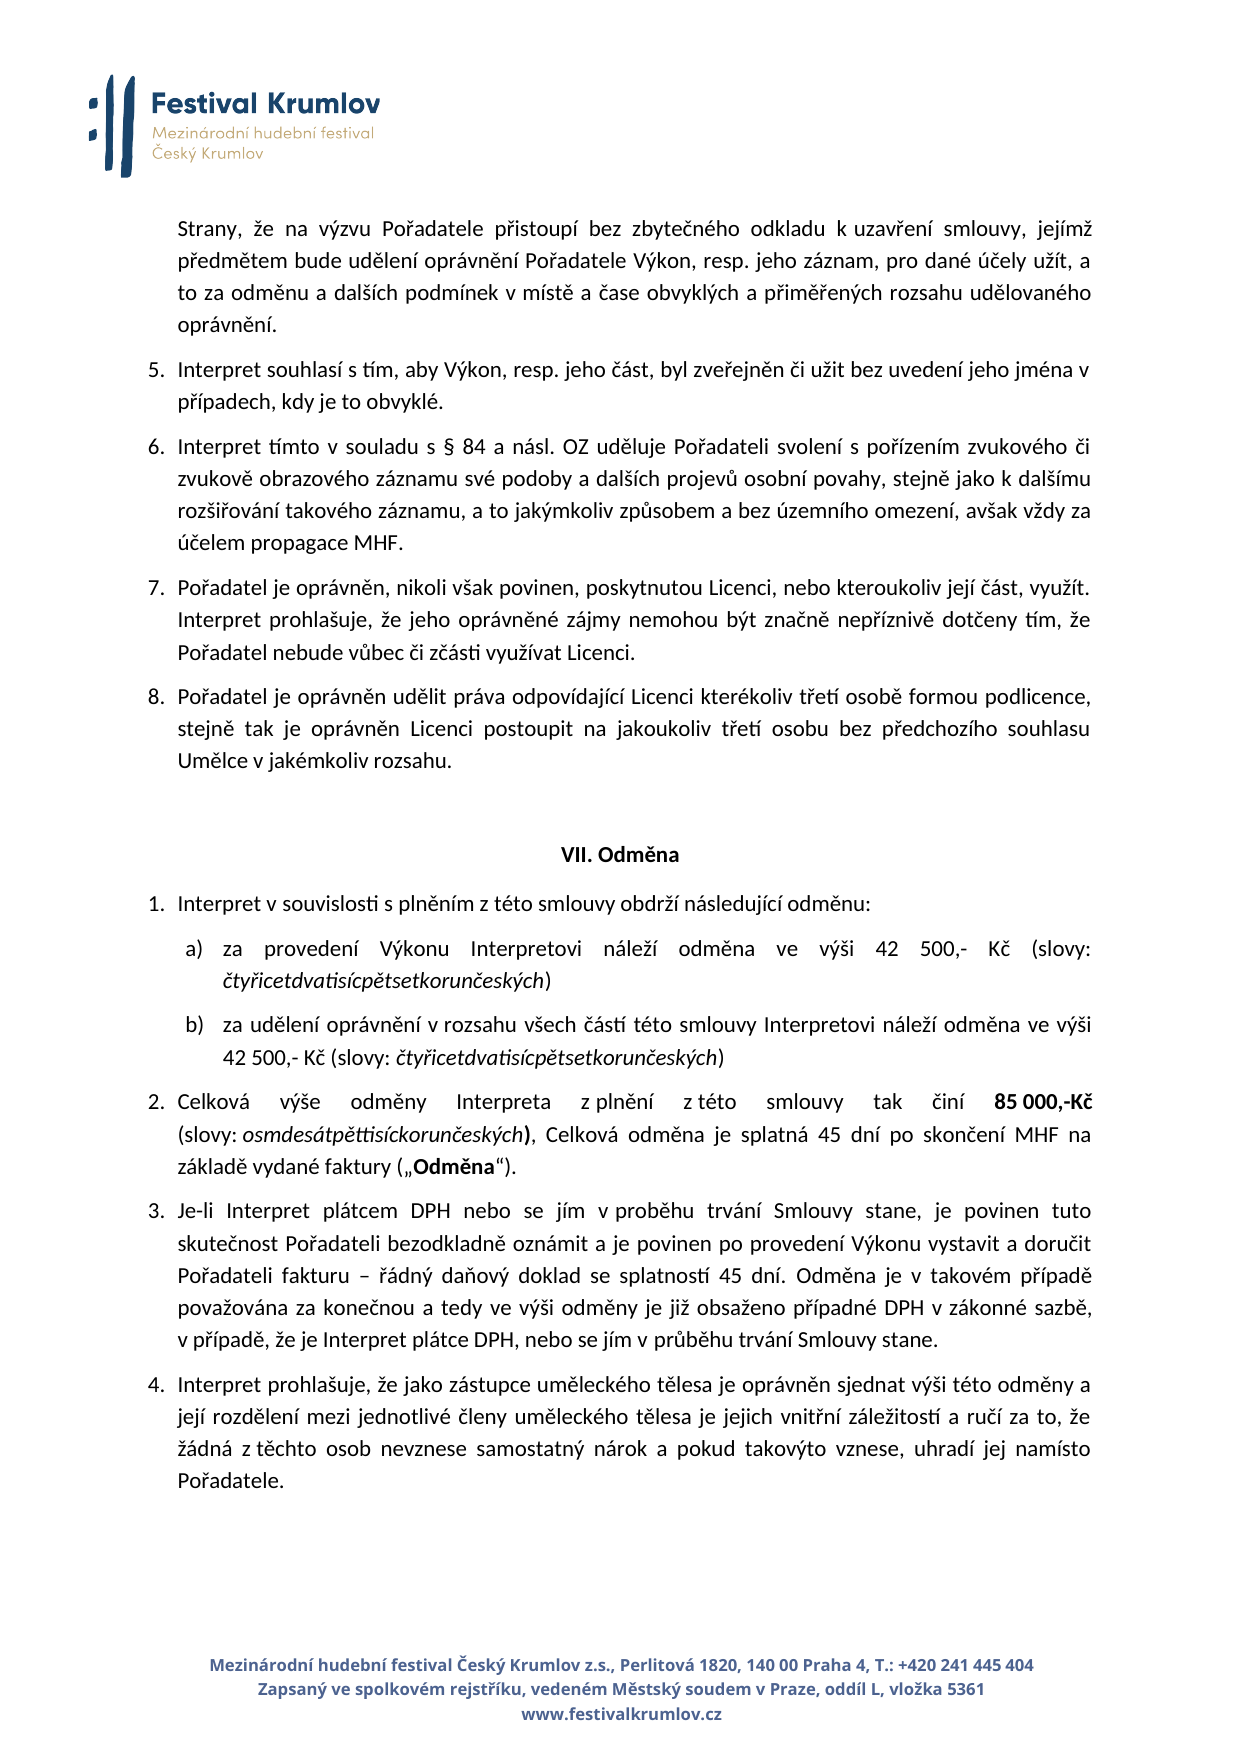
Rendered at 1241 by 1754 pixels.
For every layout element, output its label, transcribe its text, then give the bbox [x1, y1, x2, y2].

list Interpret v souvislosti s plněním z této smlouvy obdrží následující odměnu: [148, 889, 1093, 917]
list Je-li Interpret plátcem DPH nebo se jím v proběhu trvání Smlouvy stane, je povinen tuto skutečnost Pořadateli bezodkladně oznámit a je povinen po provedení Výkonu vystavit a doručit Pořadateli fakturu – řádný daňový doklad se splatností 45 dní. Odměna je v takovém případě považována za konečnou a tedy ve výši odměny je již obsaženo případné DPH v zákonné sazbě, v případě, že je Interpret plátce DPH, nebo se jím v průběhu trvání Smlouvy stane. [148, 1197, 1093, 1353]
list Interpret souhlasí s tím, aby Výkon, resp. jeho část, byl zveřejněn či užit bez uvedení jeho jména v případech, kdy je to obvyklé. [148, 355, 1093, 415]
list za udělení oprávnění v rozsahu všech částí této smlouvy Interpretovi náleží odměna ve výši 42 500,- Kč (slovy: čtyřicetdvatisícpětsetkorunčeských) [185, 1011, 1093, 1071]
list Interpret prohlašuje, že jako zástupce uměleckého tělesa je oprávněn sjednat výši této odměny a její rozdělení mezi jednotlivé členy uměleckého tělesa je jejich vnitřní záležitostí a ručí za to, že žádná z těchto osob nevznese samostatný nárok a pokud takovýto vznese, uhradí jej namísto Pořadatele. [148, 1370, 1093, 1494]
list Pořadatel je oprávněn udělit práva odpovídající Licenci kterékoliv třetí osobě formou podlicence, stejně tak je oprávněn Licenci postoupit na jakoukoliv třetí osobu bez předchozího souhlasu Umělce v jakémkoliv rozsahu. [148, 682, 1093, 775]
list Pořadatel je oprávněn, nikoli však povinen, poskytnutou Licenci, nebo kteroukoliv její část, využít. Interpret prohlašuje, že jeho oprávněné zájmy nemohou být značně nepříznivě dotčeny tím, že Pořadatel nebude vůbec či zčásti využívat Licenci. [148, 573, 1093, 666]
picture [88, 74, 380, 178]
list Interpret tímto v souladu s § 84 a násl. OZ uděluje Pořadateli svolení s pořízením zvukového či zvukově obrazového záznamu své podoby a dalších projevů osobní povahy, stejně jako k dalšímu rozšiřování takového záznamu, a to jakýmkoliv způsobem a bez územního omezení, avšak vždy za účelem propagace MHF. [148, 432, 1093, 557]
text VII. Odměna [148, 840, 1093, 868]
list za provedení Výkonu Interpretovi náleží odměna ve výši 42 500,- Kč (slovy: čtyřicetdvatisícpětsetkorunčeských) [185, 934, 1093, 994]
list Celková výše odměny Interpreta z plnění z této smlouvy tak činí 85 000,-Kč (slovy: osmdesátpěttisíckorunčeských), Celková odměna je splatná 45 dní po skončení MHF na základě vydané faktury („Odměna“). [148, 1087, 1093, 1180]
